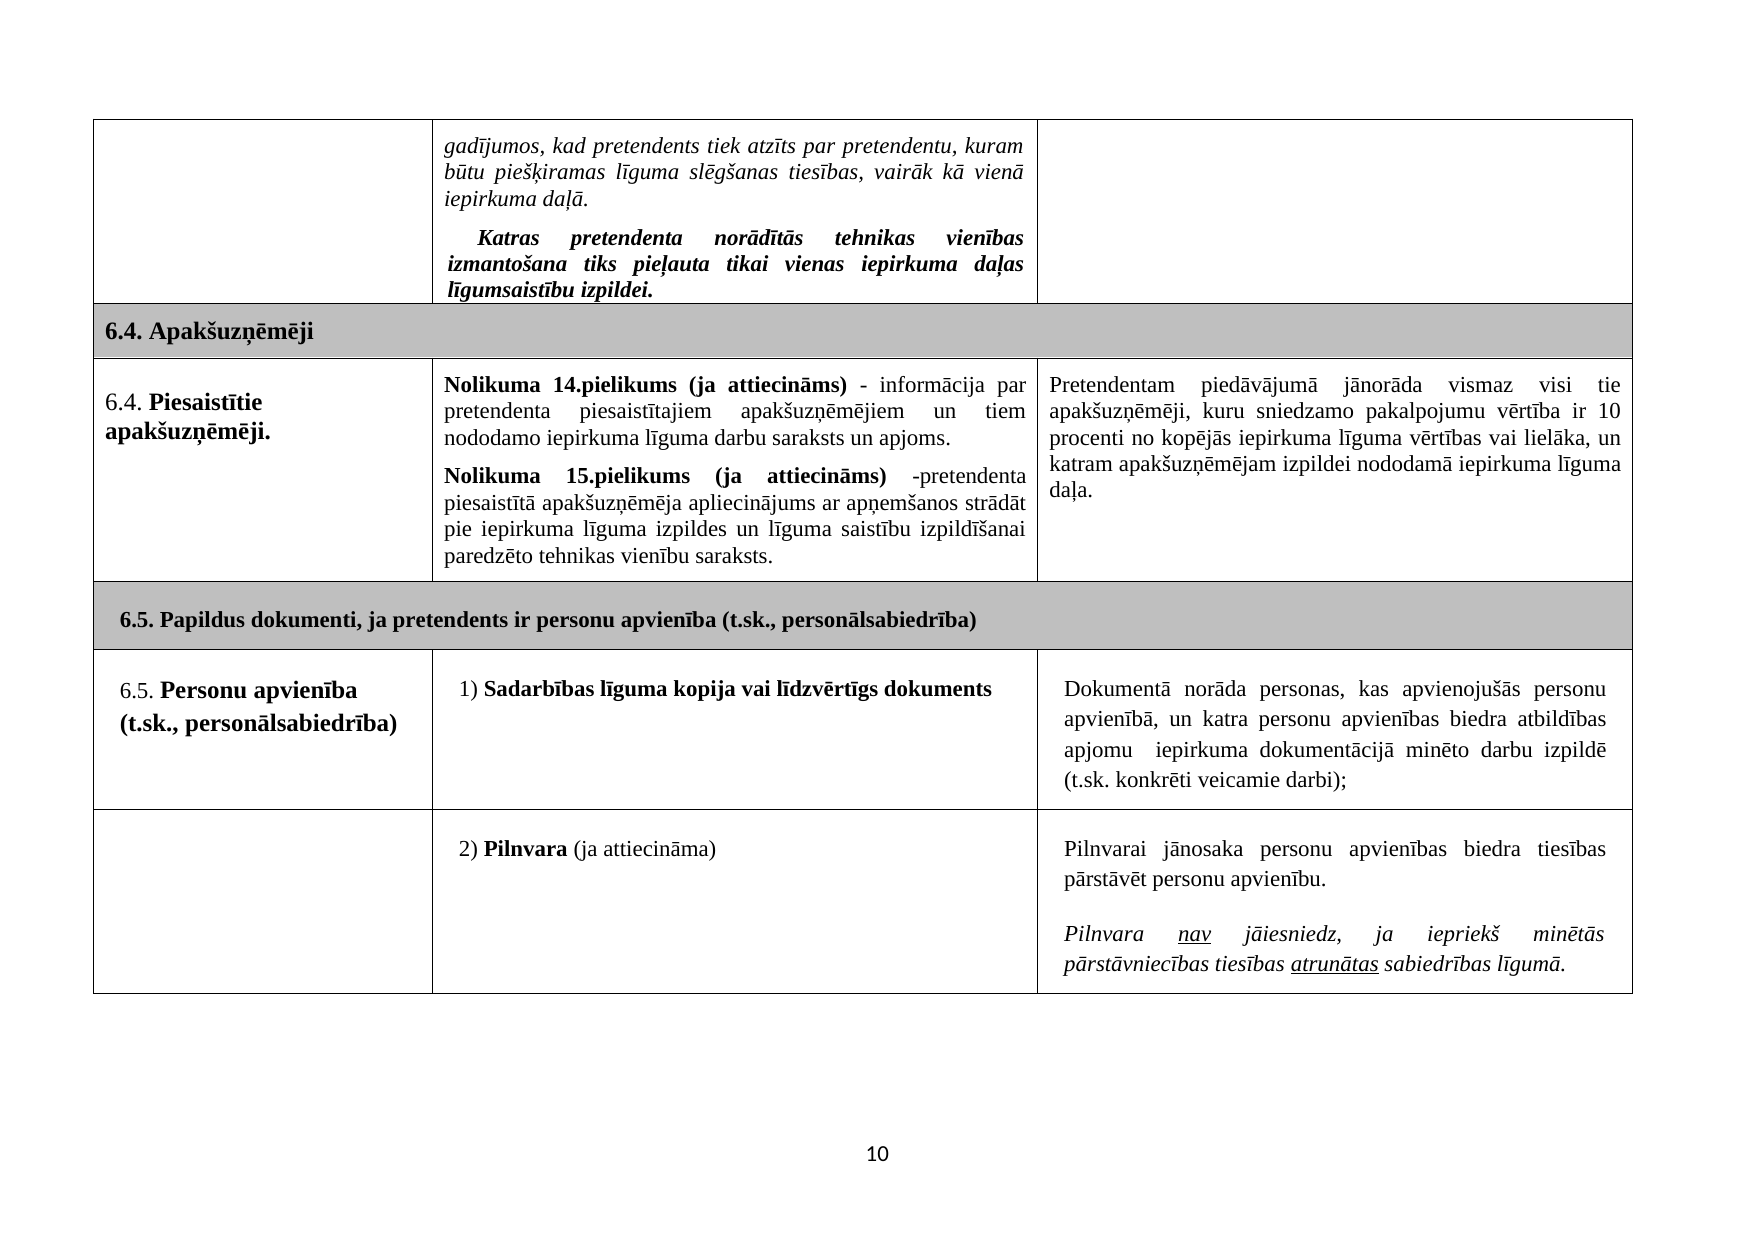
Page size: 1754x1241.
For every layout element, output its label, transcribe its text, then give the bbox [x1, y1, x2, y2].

table_cell 2) Pilnvara (ja attiecināma) [433, 810, 1037, 993]
table_cell 6.4. Apakšuzņēmēji [94, 304, 1632, 357]
table_cell [94, 810, 432, 993]
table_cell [433, 120, 1037, 303]
table_cell Nolikuma 14.pielikums (ja attiecināms) - informācija par pretendenta piesaistītajiem apakšuzņēmējiem un tiem nododamo iepirkuma līguma darbu saraksts un apjoms. Nolikuma 15.pielikums (ja attiecināms) -pretendenta piesaistītā apakšuzņēmēja apliecinājums ar apņemšanos strādāt pie iepirkuma līguma izpildes un līguma saistību izpildīšanai paredzēto tehnikas vienību saraksts. [433, 359, 1037, 581]
table_cell 6.5. Personu apvienība (t.sk., personālsabiedrība) [94, 650, 432, 809]
table_cell Pretendentam piedāvājumā jānorāda vismaz visi tie apakšuzņēmēji, kuru sniedzamo pakalpojumu vērtība ir 10 procenti no kopējās iepirkuma līguma vērtības vai lielāka, un katram apakšuzņēmējam izpildei nododamā iepirkuma līguma daļa. [1038, 359, 1632, 581]
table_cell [1038, 120, 1632, 303]
table_cell Dokumentā norāda personas, kas apvienojušās personu apvienībā, un katra personu apvienības biedra atbildības apjomu iepirkuma dokumentācijā minēto darbu izpildē (t.sk. konkrēti veicamie darbi); [1038, 650, 1632, 809]
table_cell Pilnvarai jānosaka personu apvienības biedra tiesības pārstāvēt personu apvienību. Pilnvara nav jāiesniedz, ja iepriekš minētās pārstāvniecības tiesības atrunātas sabiedrības līgumā. [1038, 810, 1632, 993]
table_cell 6.5. Papildus dokumenti, ja pretendents ir personu apvienība (t.sk., personālsabiedrība) [94, 582, 1632, 649]
table_cell 1) Sadarbības līguma kopija vai līdzvērtīgs dokuments [433, 650, 1037, 809]
table_cell 6.4. Piesaistītie apakšuzņēmēji. [94, 359, 432, 581]
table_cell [94, 120, 432, 303]
